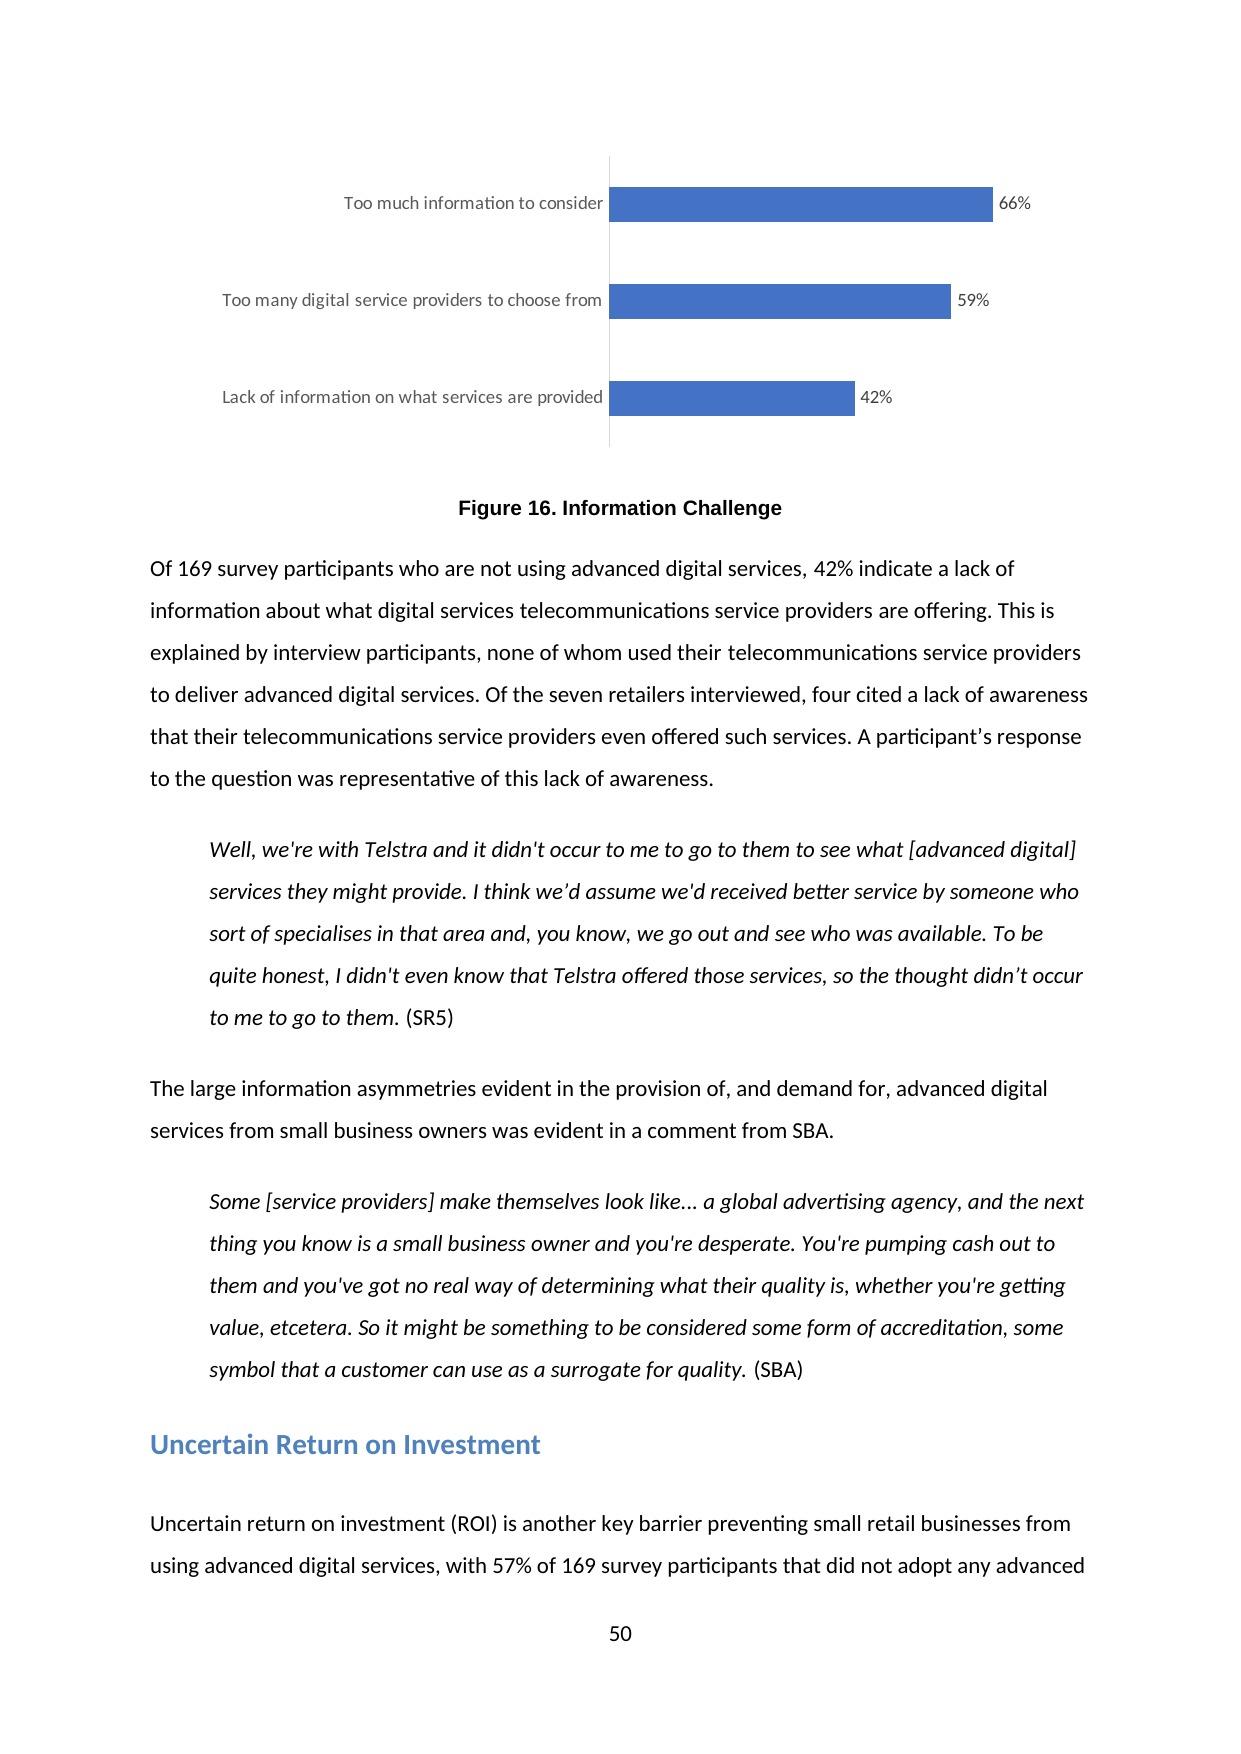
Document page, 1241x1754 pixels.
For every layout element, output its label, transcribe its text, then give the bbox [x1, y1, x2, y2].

text Figure 16. Information Challenge [150, 496, 1090, 520]
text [150, 1509, 1090, 1579]
text Some [service providers] make themselves look like... a global advertising agency, and the next thing you know is a small business owner and you're desperate. You're pumping cash out to them and you've got no real way of determining what their quality is, whether you're getting value, etcetera. So it might be something to be considered some form of accreditation, some symbol that a customer can use as a surrogate for quality. (SBA) [209, 1187, 1090, 1383]
text Well, we're with Telstra and it didn't occur to me to go to them to see what [advanced digital] services they might provide. I think we’d assume we'd received better service by someone who sort of specialises in that area and, you know, we go out and see who was available. To be quite honest, I didn't even know that Telstra offered those services, so the thought didn’t occur to me to go to them. (SR5) [209, 835, 1090, 1031]
text The large information asymmetries evident in the provision of, and demand for, advanced digital services from small business owners was evident in a comment from SBA. [150, 1074, 1090, 1144]
text Of 169 survey participants who are not using advanced digital services, 42% indicate a lack of information about what digital services telecommunications service providers are offering. This is explained by interview participants, none of whom used their telecommunications service providers to deliver advanced digital services. Of the seven retailers interviewed, four cited a lack of awareness that their telecommunications service providers even offered such services. A participant’s response to the question was representative of this lack of awareness. [150, 554, 1090, 792]
subtitle Uncertain Return on Investment [150, 1426, 1090, 1462]
